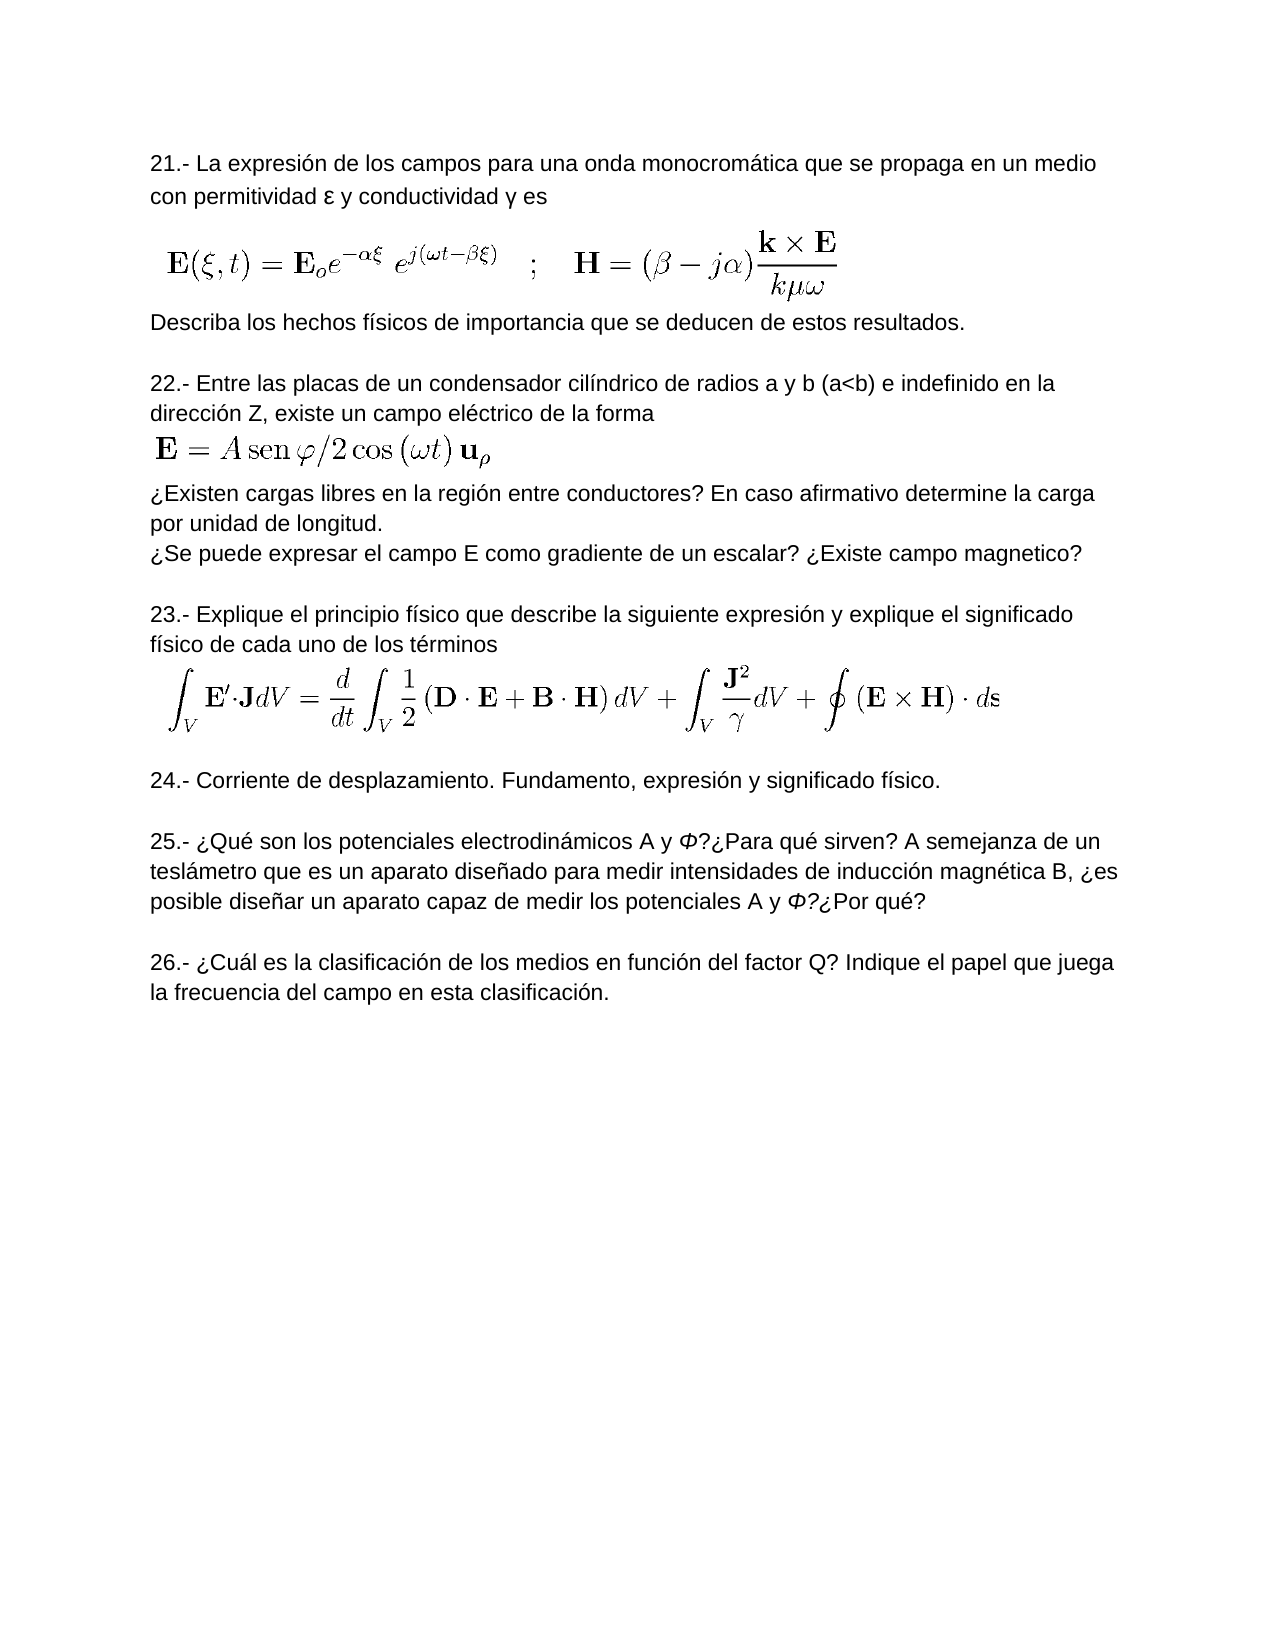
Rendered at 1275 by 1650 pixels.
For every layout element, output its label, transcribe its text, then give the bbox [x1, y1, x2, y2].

text 22.- Entre las placas de un condensador cilíndrico de radios a y b (a<b) e indefinido en la dirección Z, existe un campo eléctrico de la forma [150, 369, 1125, 426]
picture [150, 430, 498, 476]
picture [150, 213, 842, 306]
picture [150, 661, 1000, 734]
text ¿Existen cargas libres en la región entre conductores? En caso afirmativo determine la carga por unidad de longitud. [150, 480, 1125, 536]
text 23.- Explique el principio físico que describe la siguiente expresión y explique el significado físico de cada uno de los términos [150, 601, 1125, 657]
text ¿Se puede expresar el campo E como gradiente de un escalar? ¿Existe campo magnetico? [150, 540, 1125, 567]
text 24.- Corriente de desplazamiento. Fundamento, expresión y significado físico. [150, 767, 1125, 793]
text 26.- ¿Cuál es la clasificación de los medios en función del factor Q? Indique el papel que juega la frecuencia del campo en esta clasificación. [150, 948, 1125, 1005]
text 25.- ¿Qué son los potenciales electrodinámicos A y Φ?¿Para qué sirven? A semejanza de un teslámetro que es un aparato diseñado para medir intensidades de inducción magnética B, ¿es posible diseñar un aparato capaz de medir los potenciales A y Φ?¿Por qué? [150, 828, 1125, 914]
text Describa los hechos físicos de importancia que se deducen de estos resultados. [150, 309, 1125, 335]
